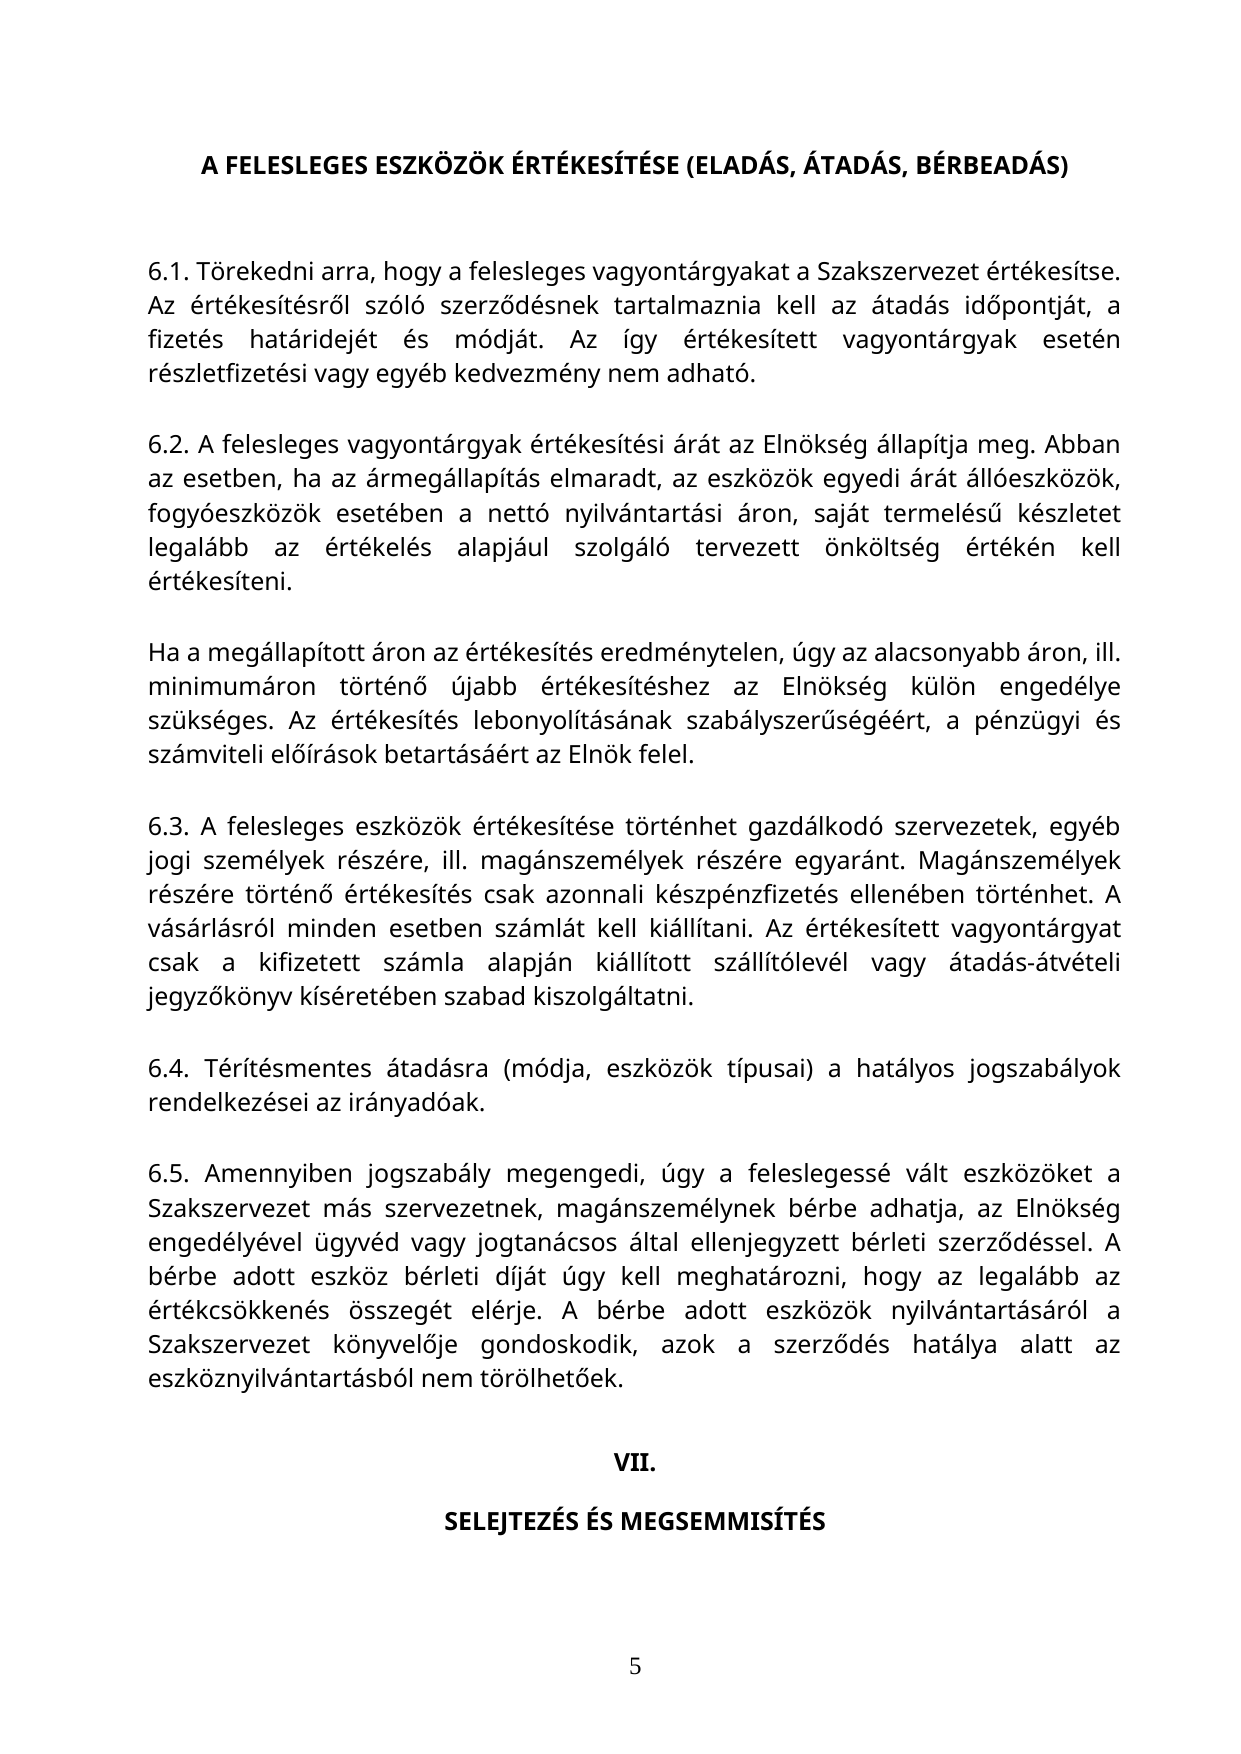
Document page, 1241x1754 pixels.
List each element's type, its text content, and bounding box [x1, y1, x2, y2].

text SELEJTEZÉS ÉS MEGSEMMISÍTÉS [148, 1504, 1122, 1538]
text 6.2. A felesleges vagyontárgyak értékesítési árát az Elnökség állapítja meg. Abban az esetben, ha az ármegállapítás elmaradt, az eszközök egyedi árát állóeszközök, fogyóeszközök esetében a nettó nyilvántartási áron, saját termelésű készletet legalább az értékelés alapjául szolgáló tervezett önköltség értékén kell értékesíteni. [148, 427, 1122, 597]
text 6.4. Térítésmentes átadásra (módja, eszközök típusai) a hatályos jogszabályok rendelkezései az irányadóak. [148, 1051, 1122, 1119]
text A FELESLEGES ESZKÖZÖK ÉRTÉKESÍTÉSE (ELADÁS, ÁTADÁS, BÉRBEADÁS) [148, 148, 1122, 182]
text VII. [148, 1444, 1122, 1479]
text Ha a megállapított áron az értékesítés eredménytelen, úgy az alacsonyabb áron, ill. minimumáron történő újabb értékesítéshez az Elnökség külön engedélye szükséges. Az értékesítés lebonyolításának szabályszerűségéért, a pénzügyi és számviteli előírások betartásáért az Elnök felel. [148, 635, 1122, 771]
text 6.3. A felesleges eszközök értékesítése történhet gazdálkodó szervezetek, egyéb jogi személyek részére, ill. magánszemélyek részére egyaránt. Magánszemélyek részére történő értékesítés csak azonnali készpénzfizetés ellenében történhet. A vásárlásról minden esetben számlát kell kiállítani. Az értékesített vagyontárgyat csak a kifizetett számla alapján kiállított szállítólevél vagy átadás-átvételi jegyzőkönyv kíséretében szabad kiszolgáltatni. [148, 809, 1122, 1013]
text 6.1. Törekedni arra, hogy a felesleges vagyontárgyakat a Szakszervezet értékesítse. Az értékesítésről szóló szerződésnek tartalmaznia kell az átadás időpontját, a fizetés határidejét és módját. Az így értékesített vagyontárgyak esetén részletfizetési vagy egyéb kedvezmény nem adható. [148, 253, 1122, 389]
text 6.5. Amennyiben jogszabály megengedi, úgy a feleslegessé vált eszközöket a Szakszervezet más szervezetnek, magánszemélynek bérbe adhatja, az Elnökség engedélyével ügyvéd vagy jogtanácsos által ellenjegyzett bérleti szerződéssel. A bérbe adott eszköz bérleti díját úgy kell meghatározni, hogy az legalább az értékcsökkenés összegét elérje. A bérbe adott eszközök nyilvántartásáról a Szakszervezet könyvelője gondoskodik, azok a szerződés hatálya alatt az eszköznyilvántartásból nem törölhetőek. [148, 1156, 1122, 1394]
